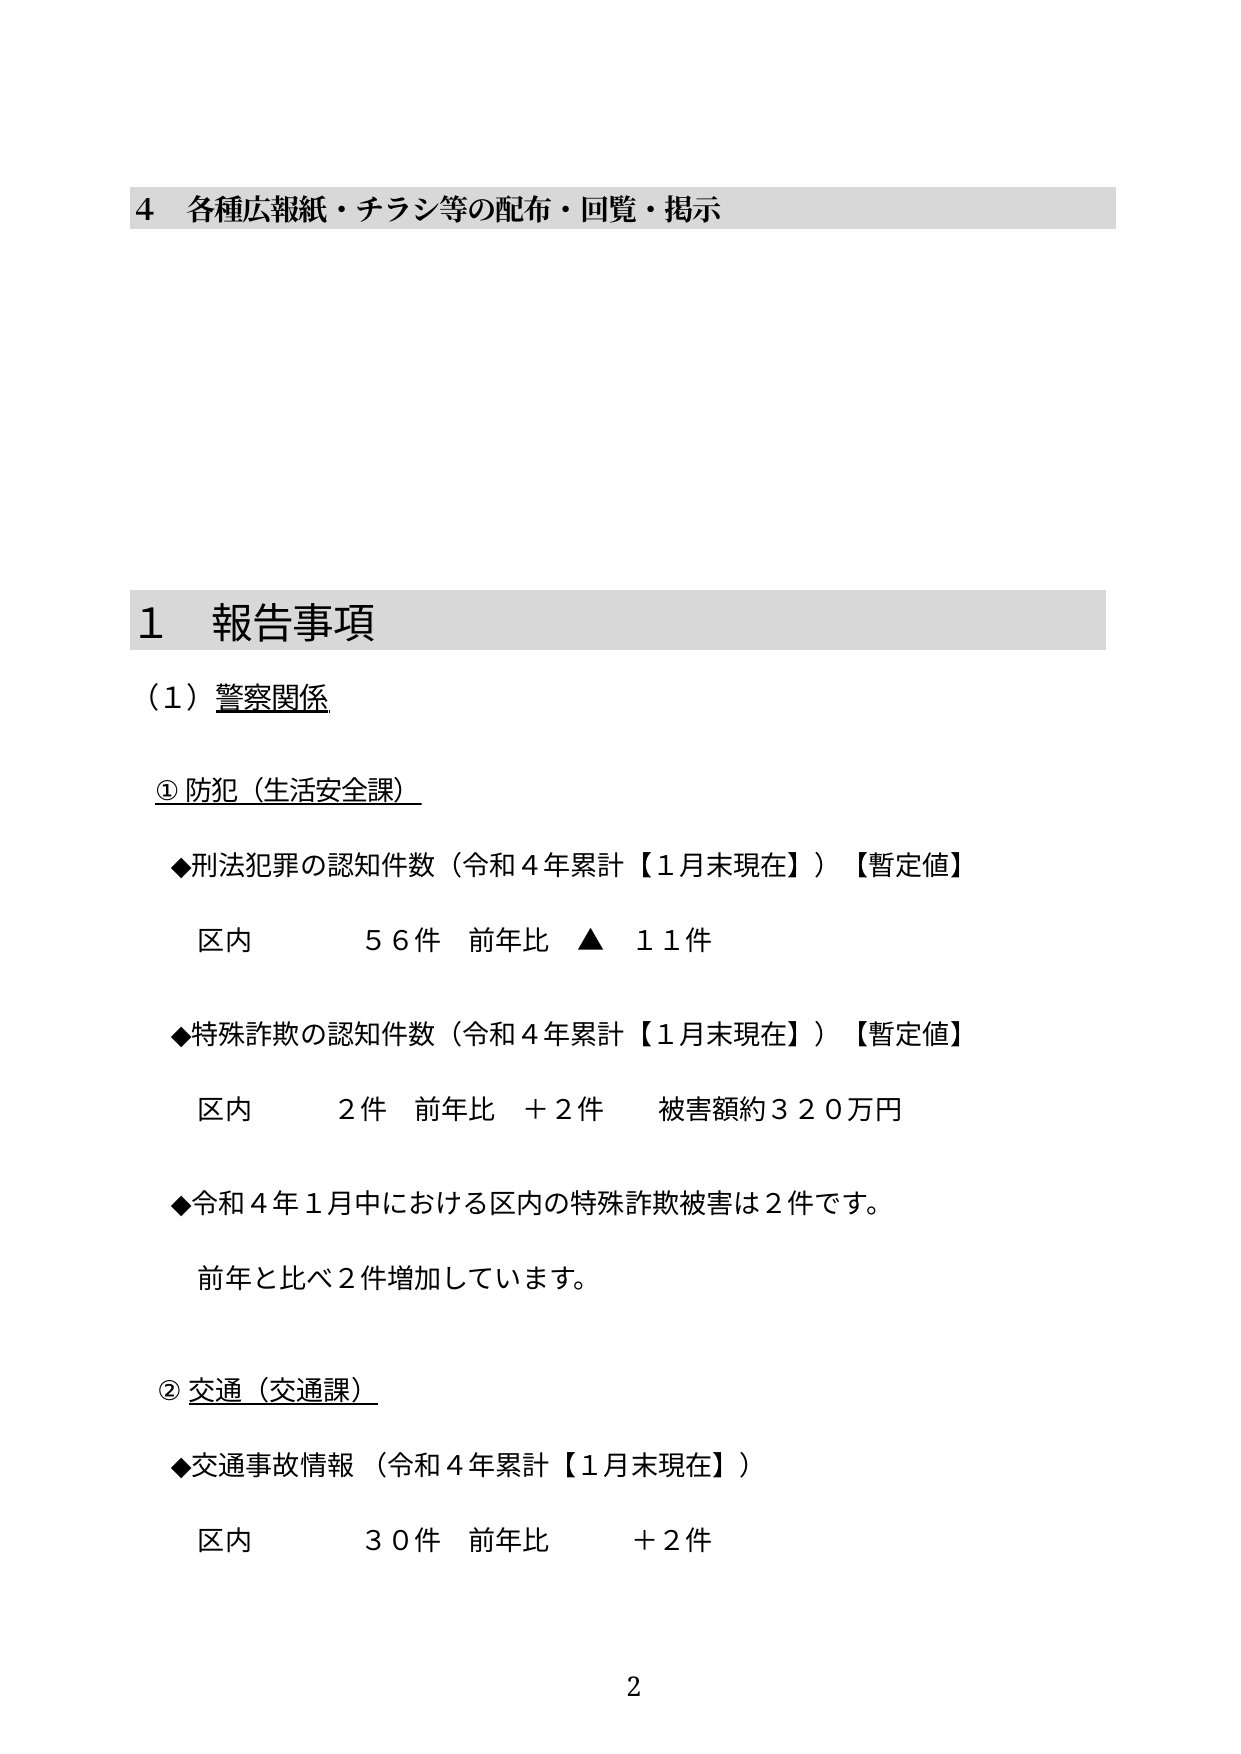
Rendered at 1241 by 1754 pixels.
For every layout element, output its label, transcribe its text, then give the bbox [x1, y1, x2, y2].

text ② 交通（交通課） [130, 1352, 1151, 1427]
text ◆刑法犯罪の認知件数（令和４年累計【１月末現在】）【暫定値】 [130, 827, 1107, 902]
text 区内 ５６件 前年比 ▲ １１件 [130, 902, 1107, 977]
text ◆特殊詐欺の認知件数（令和４年累計【１月末現在】）【暫定値】 [130, 995, 1107, 1070]
text 区内 ２件 前年比 ＋２件 被害額約３２０万円 [130, 1070, 1107, 1145]
text ◆令和４年１月中における区内の特殊詐欺被害は２件です。 [130, 1164, 1134, 1239]
text ◆交通事故情報 （令和４年累計【１月末現在】） [130, 1427, 1134, 1502]
text 区内 ３０件 前年比 ＋２件 [130, 1502, 1134, 1577]
text １ 報告事項 [130, 583, 1137, 658]
text 前年と比べ２件増加しています。 [130, 1239, 1107, 1314]
text ４ 各種広報紙・チラシ等の配布・回覧・掲示 [130, 170, 1137, 245]
text ① 防犯（生活安全課） [130, 752, 1107, 827]
text （１）警察関係 [130, 658, 1137, 733]
